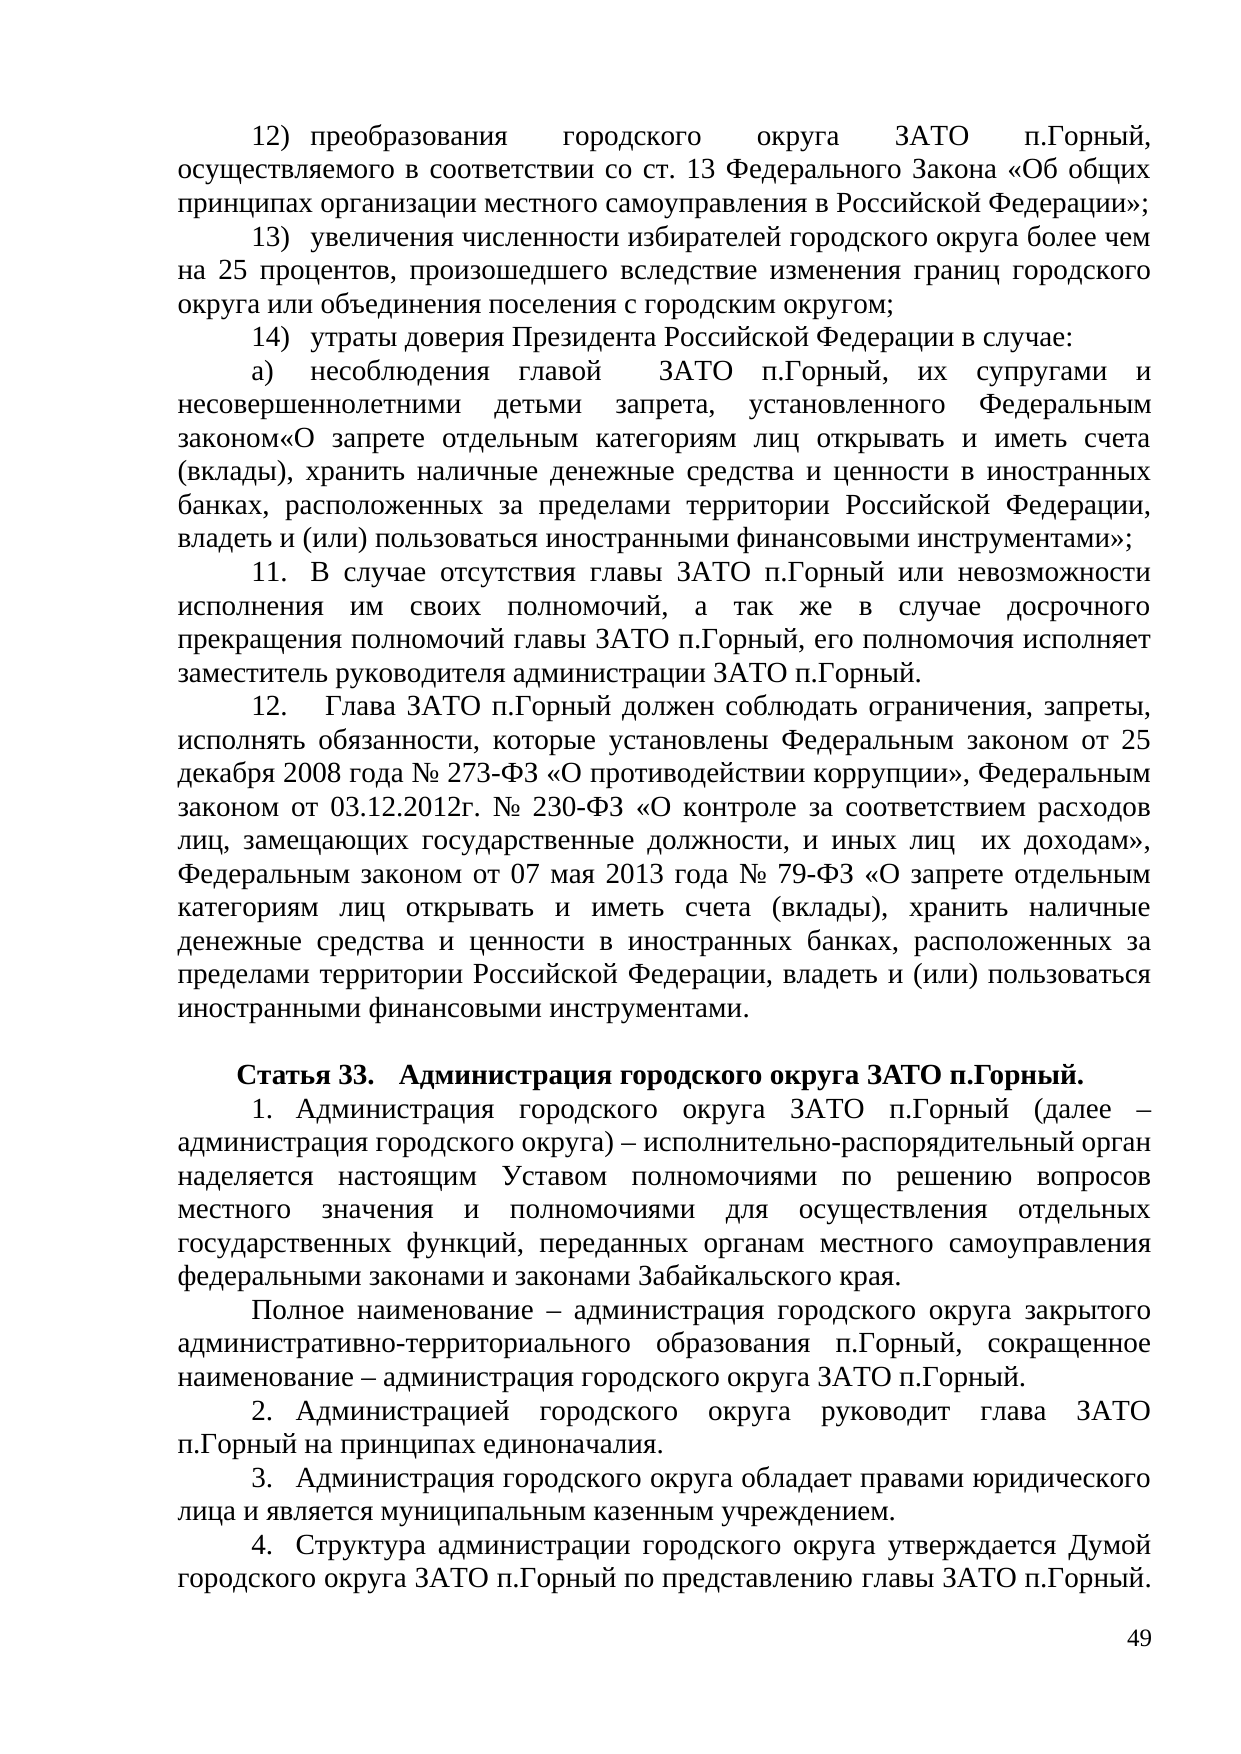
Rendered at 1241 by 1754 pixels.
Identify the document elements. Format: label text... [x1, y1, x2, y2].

list Администрацией городского округа руководит глава ЗАТО п.Горный на принципах единоначалия. [177, 1393, 1152, 1460]
subtitle Статья 33. Администрация городского округа ЗАТО п.Горный. [177, 1057, 1152, 1091]
list Администрация городского округа ЗАТО п.Горный (далее – администрация городского округа) – исполнительно-распорядительный орган наделяется настоящим Уставом полномочиями по решению вопросов местного значения и полномочиями для осуществления отдельных государственных функций, переданных органам местного самоуправления федеральными законами и законами Забайкальского края. [177, 1091, 1152, 1292]
text 12. Глава ЗАТО п.Горный должен соблюдать ограничения, запреты, исполнять обязанности, которые установлены Федеральным законом от 25 декабря 2008 года № 273-ФЗ «О противодействии коррупции», Федеральным законом от 03.12.2012г. № 230-ФЗ «О контроле за соответствием расходов лиц, замещающих государственные должности, и иных лиц их доходам», Федеральным законом от 07 мая 2013 года № 79-ФЗ «О запрете отдельным категориям лиц открывать и иметь счета (вклады), хранить наличные денежные средства и ценности в иностранных банках, расположенных за пределами территории Российской Федерации, владеть и (или) пользоваться иностранными финансовыми инструментами. [177, 688, 1152, 1024]
text 12) преобразования городского округа ЗАТО п.Горный, осуществляемого в соответствии со ст. 13 Федерального Закона «Об общих принципах организации местного самоуправления в Российской Федерации»; [177, 118, 1152, 219]
text 13) увеличения численности избирателей городского округа более чем на 25 процентов, произошедшего вследствие изменения границ городского округа или объединения поселения с городским округом; [177, 219, 1152, 319]
text 3. Администрация городского округа обладает правами юридического лица и является муниципальным казенным учреждением. [177, 1460, 1152, 1527]
text Полное наименование – администрация городского округа закрытого административно-территориального образования п.Горный, сокращенное наименование – администрация городского округа ЗАТО п.Горный. [177, 1292, 1152, 1393]
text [177, 1527, 1152, 1594]
text 11. В случае отсутствия главы ЗАТО п.Горный или невозможности исполнения им своих полномочий, а так же в случае досрочного прекращения полномочий главы ЗАТО п.Горный, его полномочия исполняет заместитель руководителя администрации ЗАТО п.Горный. [177, 554, 1152, 688]
text а) несоблюдения главой ЗАТО п.Горный, их супругами и несовершеннолетними детьми запрета, установленного Федеральным законом«О запрете отдельным категориям лиц открывать и иметь счета (вклады), хранить наличные денежные средства и ценности в иностранных банках, расположенных за пределами территории Российской Федерации, владеть и (или) пользоваться иностранными финансовыми инструментами»; [177, 353, 1152, 554]
text 14) утраты доверия Президента Российской Федерации в случае: [177, 319, 1152, 353]
